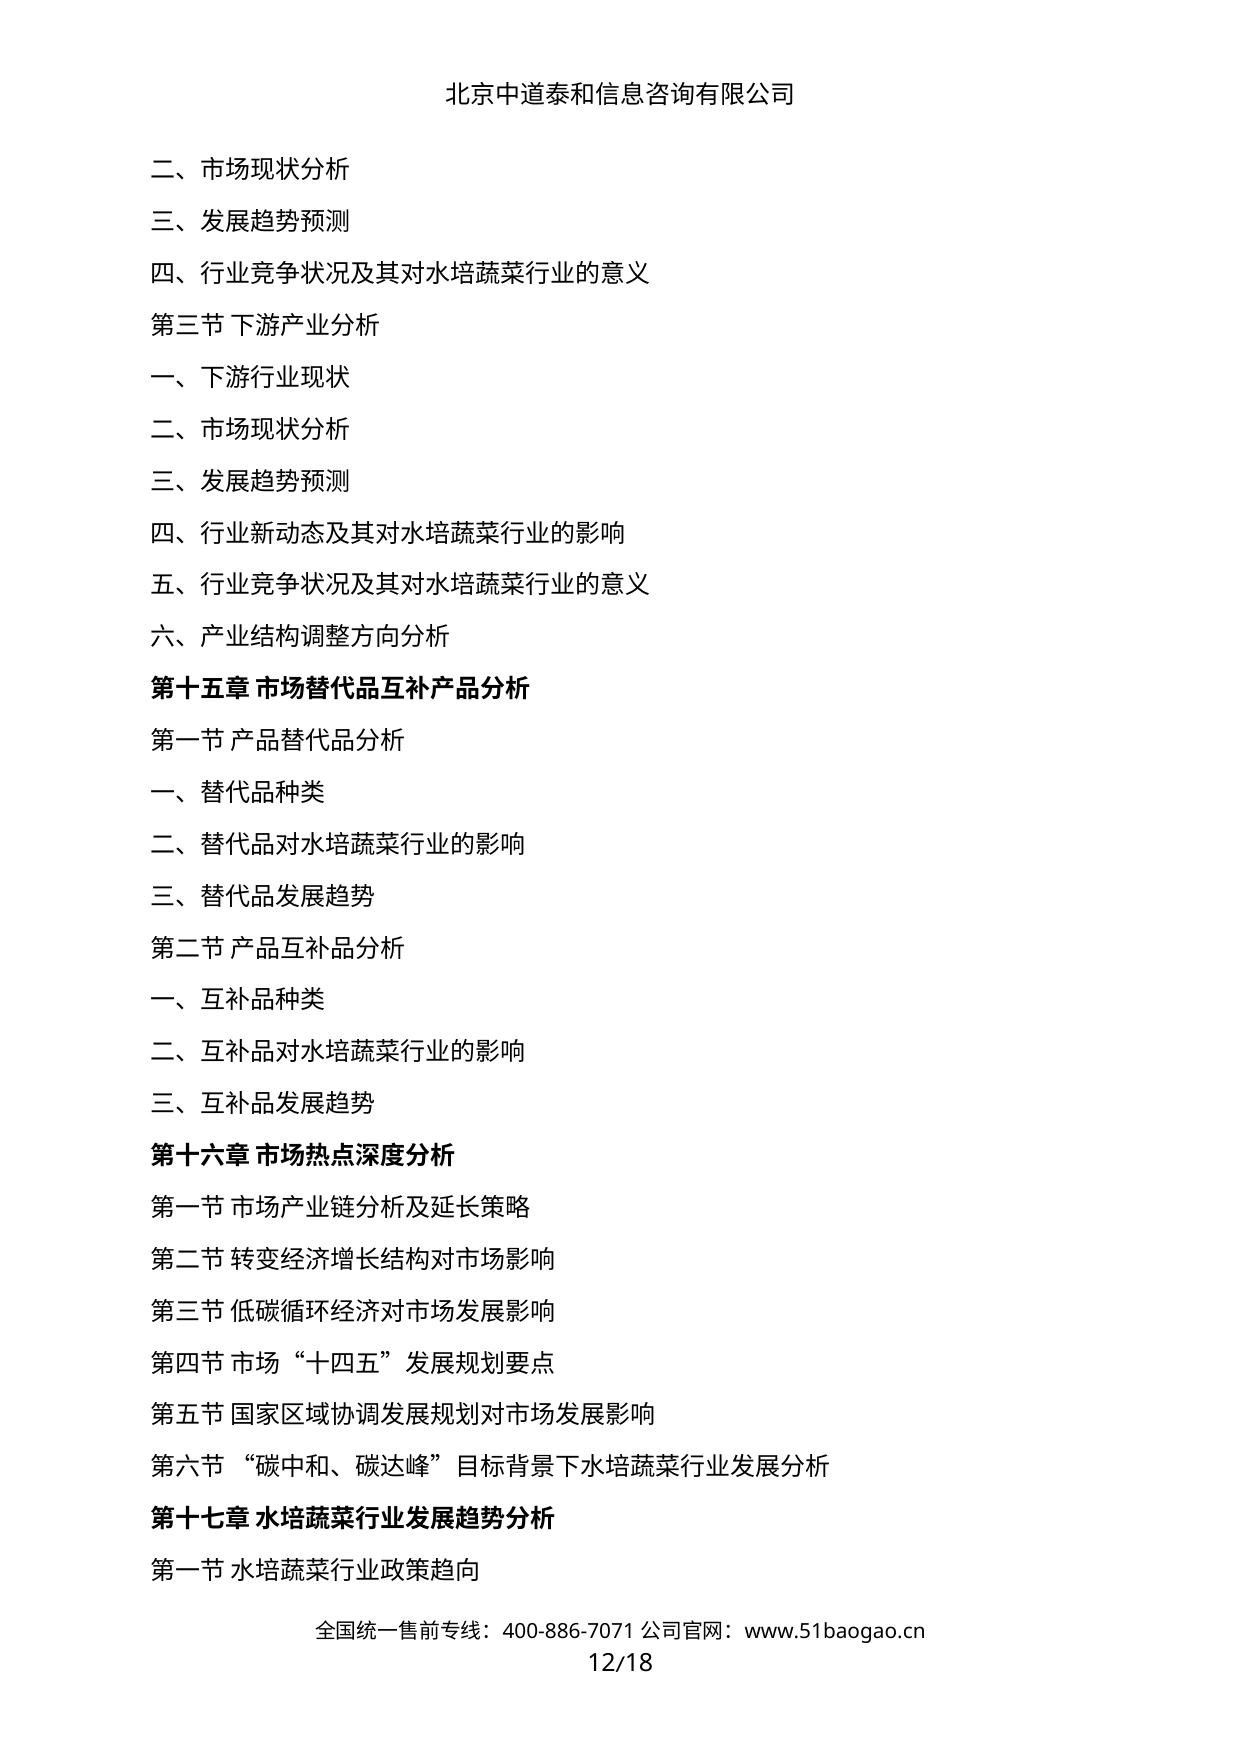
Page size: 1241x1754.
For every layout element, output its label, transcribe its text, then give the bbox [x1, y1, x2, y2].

text 一、下游行业现状 [150, 357, 1090, 394]
text 三、互补品发展趋势 [150, 1084, 1090, 1120]
text 第三节 低碳循环经济对市场发展影响 [150, 1291, 1090, 1327]
text 第十七章 水培蔬菜行业发展趋势分析 [150, 1499, 1090, 1535]
text 第三节 下游产业分析 [150, 306, 1090, 342]
text 二、市场现状分析 [150, 409, 1090, 446]
text 第一节 水培蔬菜行业政策趋向 [150, 1551, 1090, 1587]
text 第十五章 市场替代品互补产品分析 [150, 669, 1090, 705]
text 三、发展趋势预测 [150, 461, 1090, 497]
text 第五节 国家区域协调发展规划对市场发展影响 [150, 1395, 1090, 1431]
text 三、替代品发展趋势 [150, 876, 1090, 912]
text 三、发展趋势预测 [150, 202, 1090, 238]
text 二、替代品对水培蔬菜行业的影响 [150, 824, 1090, 861]
text 第二节 产品互补品分析 [150, 928, 1090, 964]
text 第二节 转变经济增长结构对市场影响 [150, 1239, 1090, 1276]
text 第十六章 市场热点深度分析 [150, 1136, 1090, 1172]
text 一、互补品种类 [150, 980, 1090, 1016]
text 第六节 “碳中和、碳达峰”目标背景下水培蔬菜行业发展分析 [150, 1447, 1090, 1483]
text 二、互补品对水培蔬菜行业的影响 [150, 1032, 1090, 1068]
text 第四节 市场“十四五”发展规划要点 [150, 1343, 1090, 1379]
text 四、行业竞争状况及其对水培蔬菜行业的意义 [150, 254, 1090, 290]
text 一、替代品种类 [150, 772, 1090, 809]
text 六、产业结构调整方向分析 [150, 617, 1090, 653]
text 第一节 产品替代品分析 [150, 721, 1090, 757]
text 五、行业竞争状况及其对水培蔬菜行业的意义 [150, 565, 1090, 601]
text 第一节 市场产业链分析及延长策略 [150, 1187, 1090, 1224]
text 四、行业新动态及其对水培蔬菜行业的影响 [150, 513, 1090, 549]
text 二、市场现状分析 [150, 150, 1090, 186]
